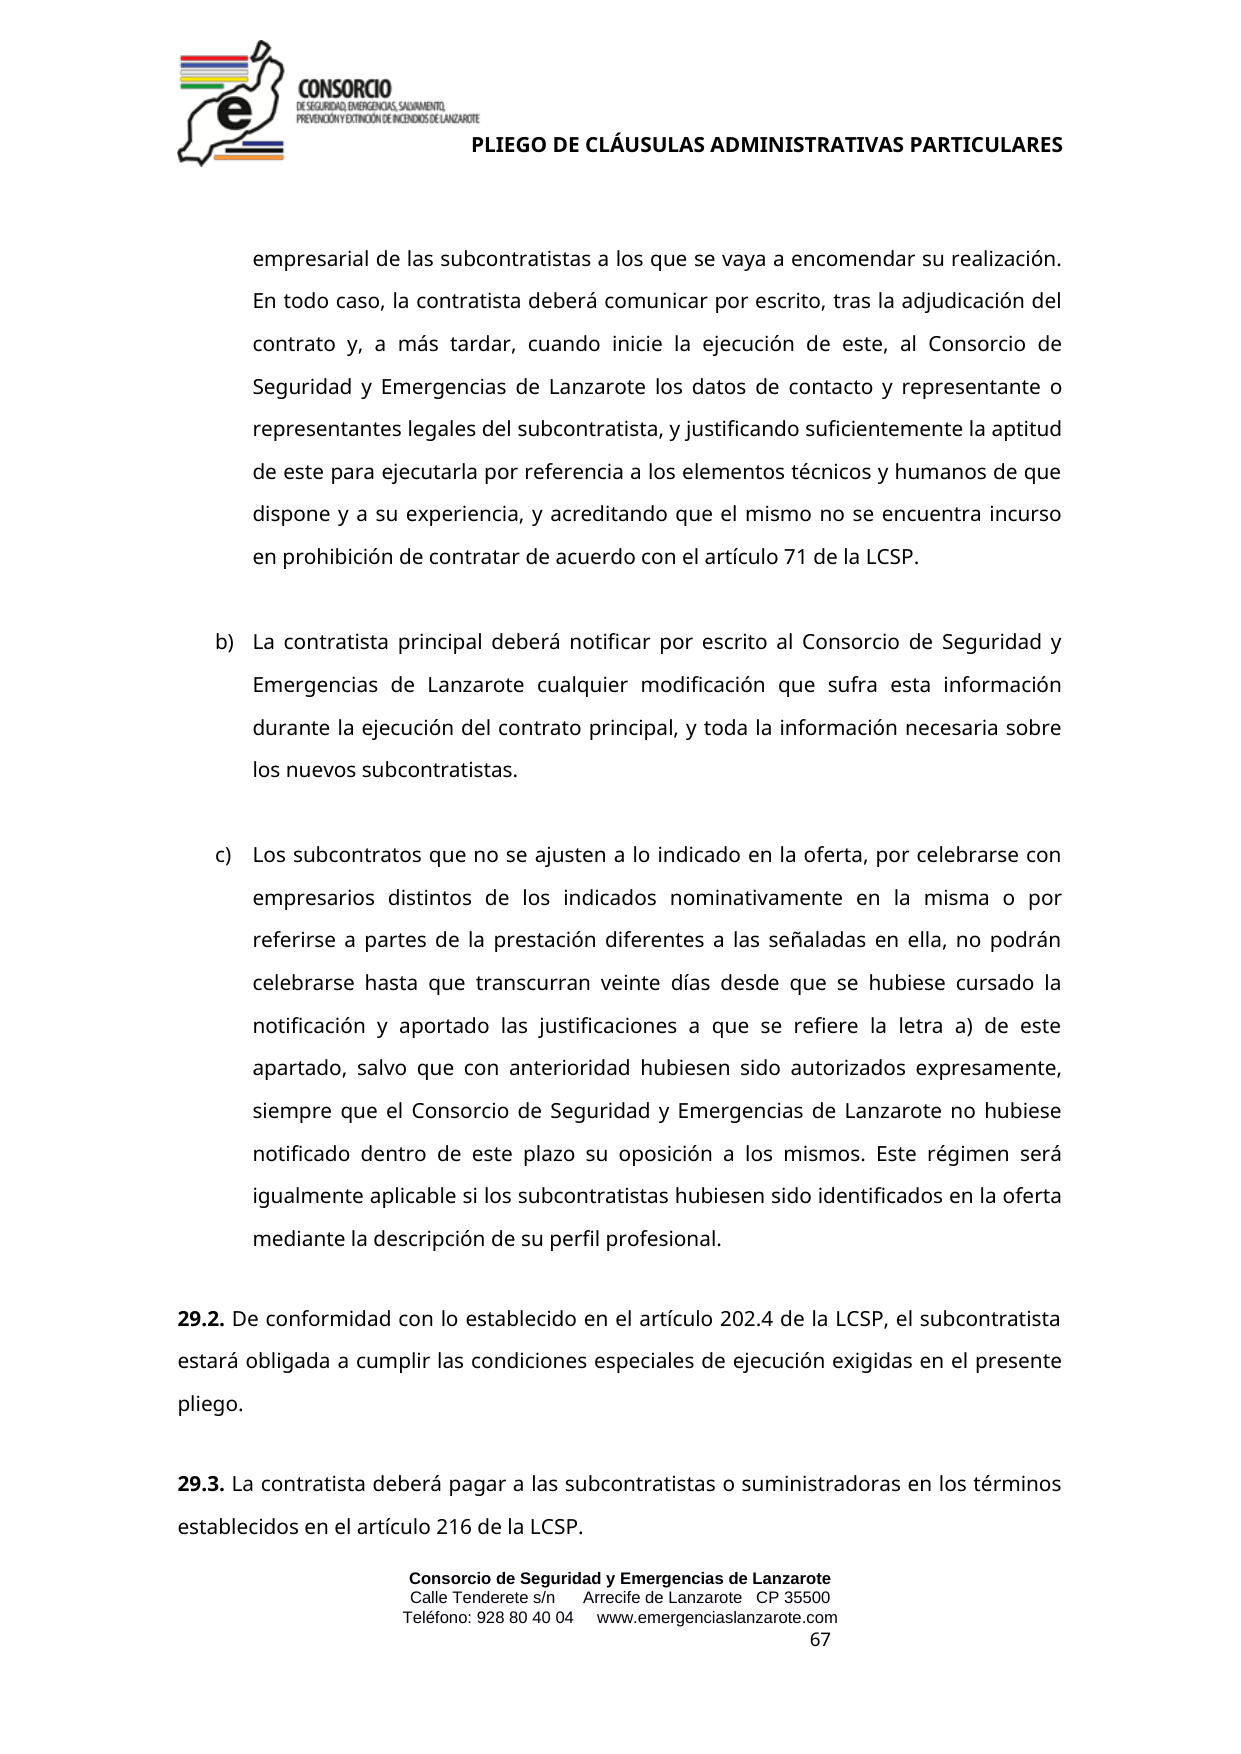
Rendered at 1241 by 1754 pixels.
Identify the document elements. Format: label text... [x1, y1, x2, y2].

text 29.3. La contratista deberá pagar a las subcontratistas o suministradoras en los términos establecidos en el artículo 216 de la LCSP. [177, 1469, 1063, 1540]
text 29.2. De conformidad con lo establecido en el artículo 202.4 de la LCSP, el subcontratista estará obligada a cumplir las condiciones especiales de ejecución exigidas en el presente pliego. [177, 1304, 1063, 1418]
list La contratista principal deberá notificar por escrito al Consorcio de Seguridad y Emergencias de Lanzarote cualquier modificación que sufra esta información durante la ejecución del contrato principal, y toda la información necesaria sobre los nuevos subcontratistas. [215, 627, 1063, 784]
list Los subcontratos que no se ajusten a lo indicado en la oferta, por celebrarse con empresarios distintos de los indicados nominativamente en la misma o por referirse a partes de la prestación diferentes a las señaladas en ella, no podrán celebrarse hasta que transcurran veinte días desde que se hubiese cursado la notificación y aportado las justificaciones a que se refiere la letra a) de este apartado, salvo que con anterioridad hubiesen sido autorizados expresamente, siempre que el Consorcio de Seguridad y Emergencias de Lanzarote no hubiese notificado dentro de este plazo su oposición a los mismos. Este régimen será igualmente aplicable si los subcontratistas hubiesen sido identificados en la oferta mediante la descripción de su perfil profesional. [215, 840, 1063, 1252]
picture [177, 40, 490, 167]
